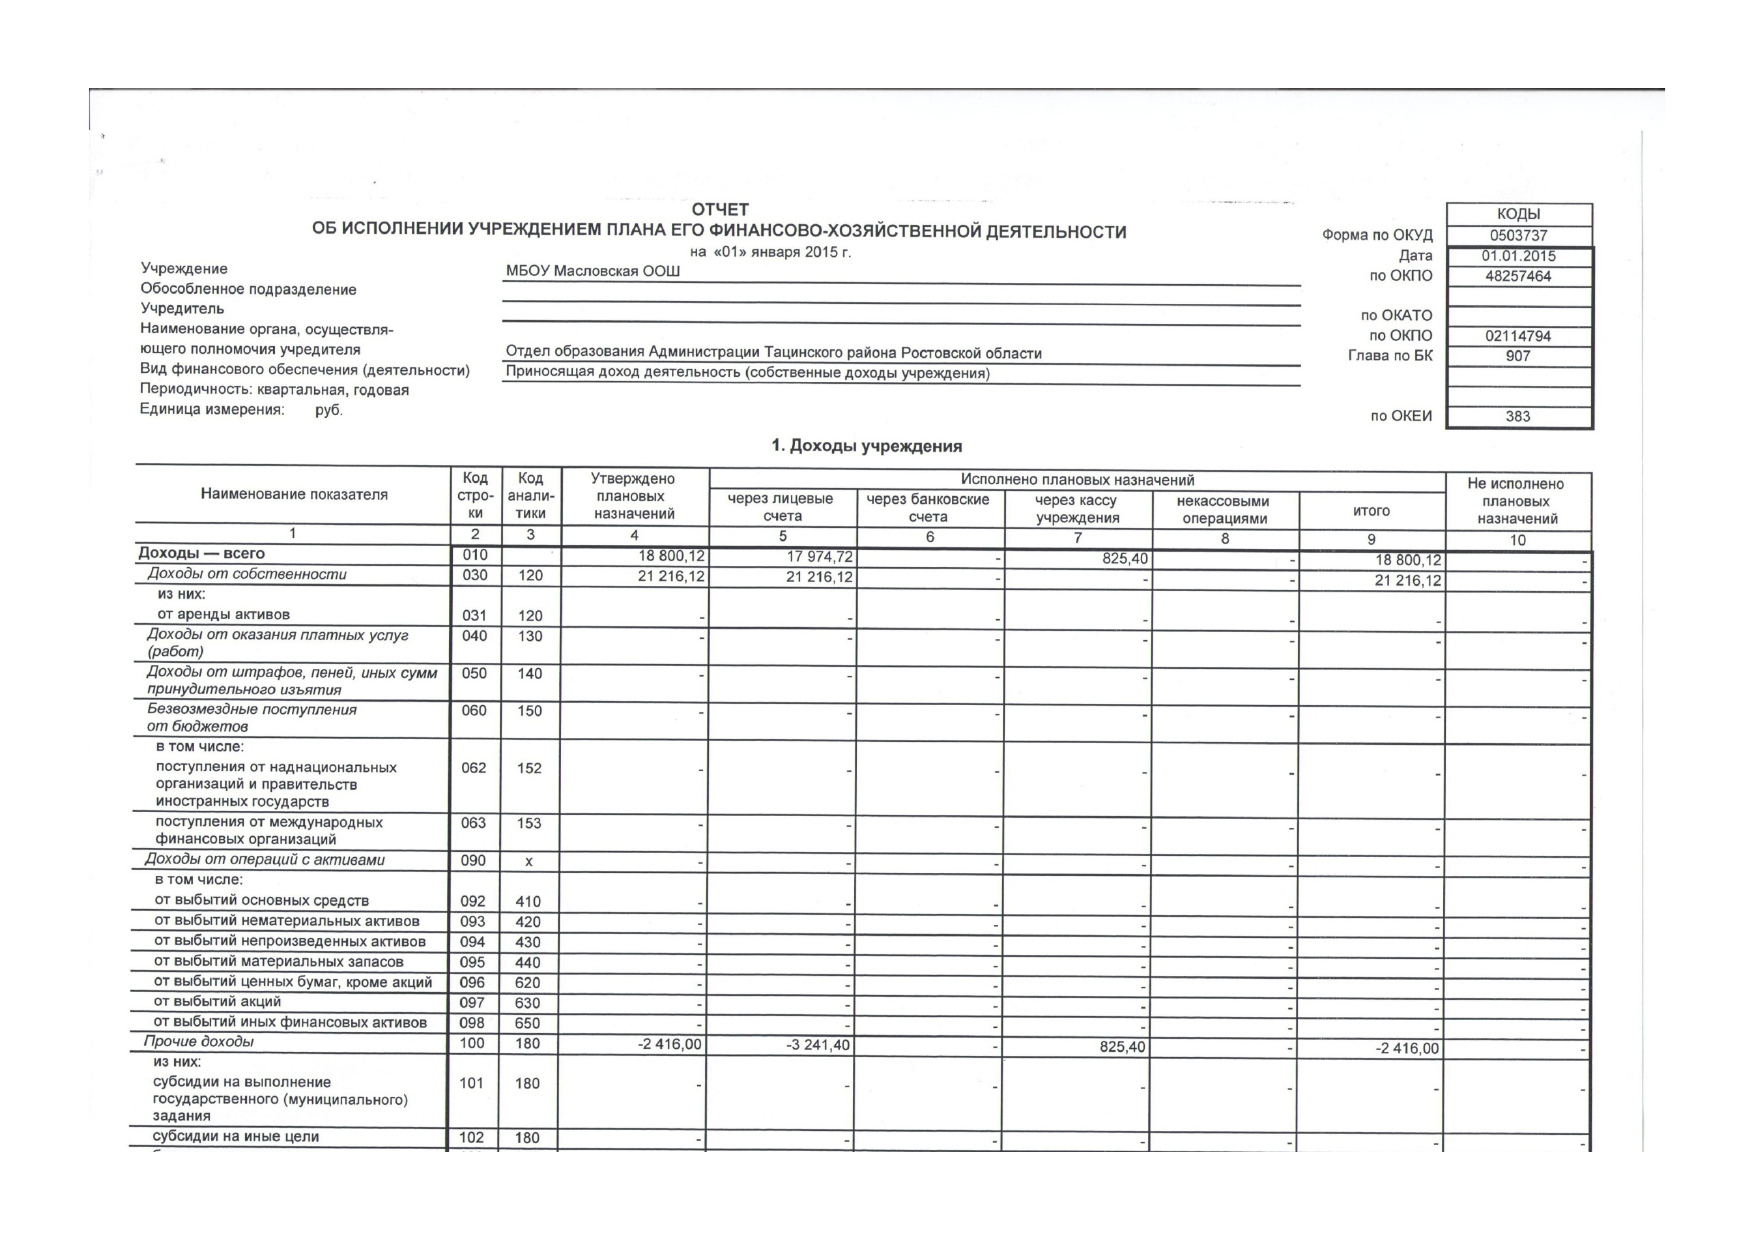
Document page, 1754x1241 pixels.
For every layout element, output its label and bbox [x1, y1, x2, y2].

picture [88, 88, 1666, 1152]
